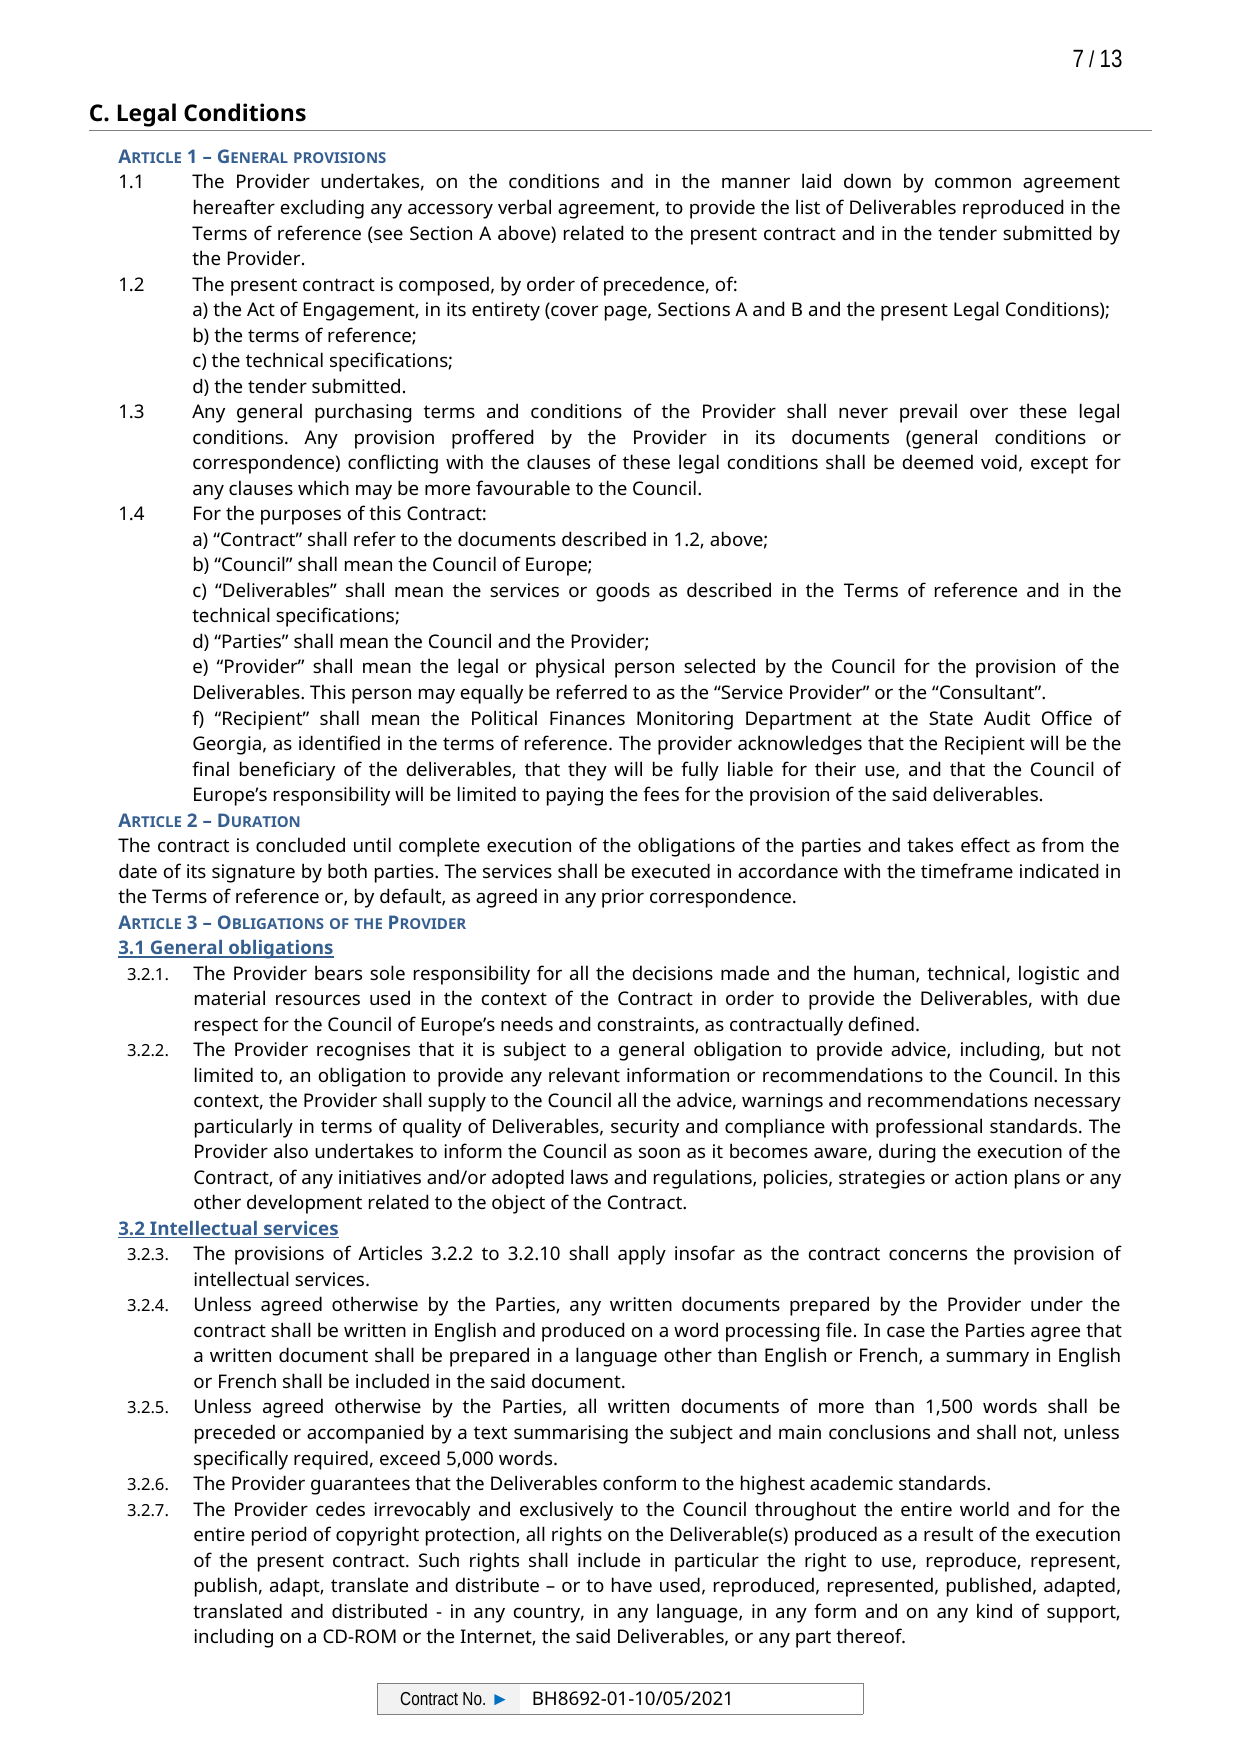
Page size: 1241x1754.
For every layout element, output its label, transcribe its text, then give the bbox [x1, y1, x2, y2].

text 3.1 General obligations [118, 934, 1122, 960]
text Article 1 – General provisions [118, 143, 1122, 169]
text Article 3 – Obligations of the Provider [118, 909, 1122, 934]
text Article 2 – Duration [118, 807, 1122, 832]
list The present contract is composed, by order of precedence, of: a) the Act of Engagement, in its entirety (cover page, Sections A and B and the present Legal Conditions); [118, 271, 1122, 322]
list The Provider cedes irrevocably and exclusively to the Council throughout the entire world and for the entire period of copyright protection, all rights on the Deliverable(s) produced as a result of the execution of the present contract. Such rights shall include in particular the right to use, reproduce, represent, publish, adapt, translate and distribute – or to have used, reproduced, represented, published, adapted, translated and distributed - in any country, in any language, in any form and on any kind of support, including on a CD-ROM or the Internet, the said Deliverables, or any part thereof. [148, 1496, 1122, 1649]
list The provisions of Articles 3.2.2 to 3.2.10 shall apply insofar as the contract concerns the provision of intellectual services. [148, 1241, 1122, 1292]
list Unless agreed otherwise by the Parties, any written documents prepared by the Provider under the contract shall be written in English and produced on a word processing file. In case the Parties agree that a written document shall be prepared in a language other than English or French, a summary in English or French shall be included in the said document. [148, 1292, 1122, 1394]
list d) the tender submitted. [192, 373, 1122, 398]
text 3.2 Intellectual services [118, 1215, 1122, 1241]
list The Provider bears sole responsibility for all the decisions made and the human, technical, logistic and material resources used in the context of the Contract in order to provide the Deliverables, with due respect for the Council of Europe’s needs and constraints, as contractually defined. [148, 960, 1122, 1037]
list Unless agreed otherwise by the Parties, all written documents of more than 1,500 words shall be preceded or accompanied by a text summarising the subject and main conclusions and shall not, unless specifically required, exceed 5,000 words. [148, 1394, 1122, 1470]
list The Provider recognises that it is subject to a general obligation to provide advice, including, but not limited to, an obligation to provide any relevant information or recommendations to the Council. In this context, the Provider shall supply to the Council all the advice, warnings and recommendations necessary particularly in terms of quality of Deliverables, security and compliance with professional standards. The Provider also undertakes to inform the Council as soon as it becomes aware, during the execution of the Contract, of any initiatives and/or adopted laws and regulations, policies, strategies or action plans or any other development related to the object of the Contract. [148, 1037, 1122, 1215]
list The Provider undertakes, on the conditions and in the manner laid down by common agreement hereafter excluding any accessory verbal agreement, to provide the list of Deliverables reproduced in the Terms of reference (see Section A above) related to the present contract and in the tender submitted by the Provider. [118, 169, 1122, 271]
text C. Legal Conditions [88, 97, 1152, 131]
list b) the terms of reference; [192, 322, 1122, 347]
list For the purposes of this Contract: a) “Contract” shall refer to the documents described in 1.2, above; b) “Council” shall mean the Council of Europe; c) “Deliverables” shall mean the services or goods as described in the Terms of reference and in the technical specifications; d) “Parties” shall mean the Council and the Provider; e) “Provider” shall mean the legal or physical person selected by the Council for the provision of the Deliverables. This person may equally be referred to as the “Service Provider” or the “Consultant”. [118, 501, 1122, 705]
list f) “Recipient” shall mean the Political Finances Monitoring Department at the State Audit Office of Georgia, as identified in the terms of reference. The provider acknowledges that the Recipient will be the final beneficiary of the deliverables, that they will be fully liable for their use, and that the Council of Europe’s responsibility will be limited to paying the fees for the provision of the said deliverables. [192, 705, 1122, 807]
list Any general purchasing terms and conditions of the Provider shall never prevail over these legal conditions. Any provision proffered by the Provider in its documents (general conditions or correspondence) conflicting with the clauses of these legal conditions shall be deemed void, except for any clauses which may be more favourable to the Council. [118, 398, 1122, 501]
list c) the technical specifications; [192, 347, 1122, 373]
text The contract is concluded until complete execution of the obligations of the parties and takes effect as from the date of its signature by both parties. The services shall be executed in accordance with the timeframe indicated in the Terms of reference or, by default, as agreed in any prior correspondence. [118, 832, 1122, 909]
list The Provider guarantees that the Deliverables conform to the highest academic standards. [148, 1470, 1122, 1496]
